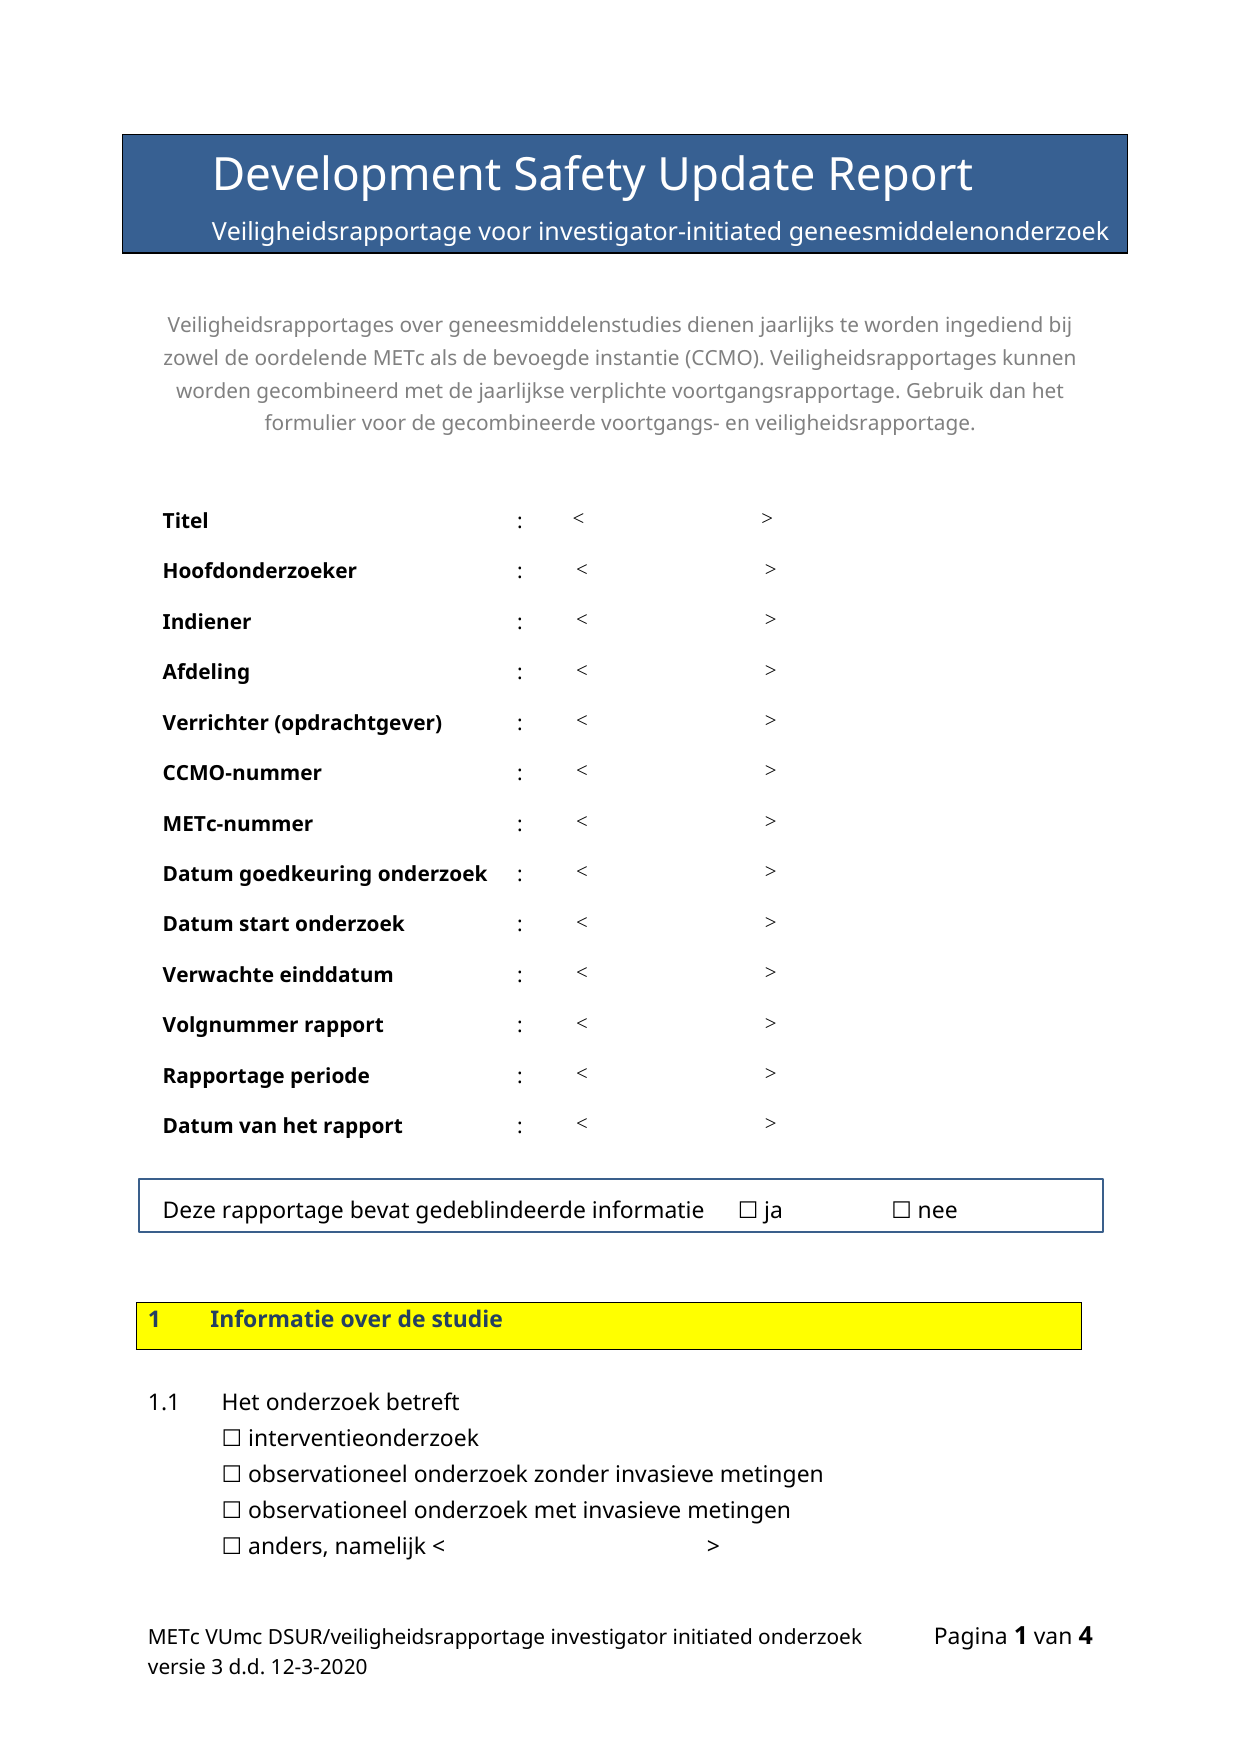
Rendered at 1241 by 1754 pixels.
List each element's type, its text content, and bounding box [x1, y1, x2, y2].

table_cell Afdeling : [136, 658, 561, 708]
table_cell Verwachte einddatum : [136, 960, 561, 1010]
table_cell Hoofdonderzoeker : [136, 557, 561, 607]
table_cell CCMO-nummer : [136, 758, 561, 809]
text observationeel onderzoek met invasieve metingen [148, 1494, 1093, 1525]
table_cell Indiener : [136, 607, 561, 657]
table_cell Volgnummer rapport : [136, 1010, 561, 1061]
table_header Titel : [136, 506, 561, 557]
text observationeel onderzoek zonder invasieve metingen [148, 1458, 1093, 1489]
table_cell METc-nummer : [136, 809, 561, 859]
table_cell Datum van het rapport : [136, 1111, 561, 1162]
text anders, namelijk [148, 1530, 1093, 1561]
table_cell Rapportage periode : [136, 1061, 561, 1111]
text 1.1 Het onderzoek betreft [148, 1386, 1093, 1418]
text interventieonderzoek [148, 1422, 1093, 1453]
table_cell Datum goedkeuring onderzoek : [136, 859, 561, 909]
table_cell Datum start onderzoek : [136, 910, 561, 960]
text Deze rapportage bevat gedeblindeerde informatie ja nee [162, 1194, 1093, 1226]
table_header 1 Informatie over de studie [137, 1303, 1081, 1349]
text Veiligheidsrapportages over geneesmiddelenstudies dienen jaarlijks te worden ingediend bij zowel de oordelende METc als de bevoegde instantie (CCMO). Veiligheidsrapportages kunnen worden gecombineerd met de jaarlijkse verplichte voortgangsrapportage. Gebruik dan het formulier voor de gecombineerde voortgangs- en veiligheidsrapportage. [148, 311, 1093, 437]
table_cell Verrichter (opdrachtgever) : [136, 708, 561, 758]
